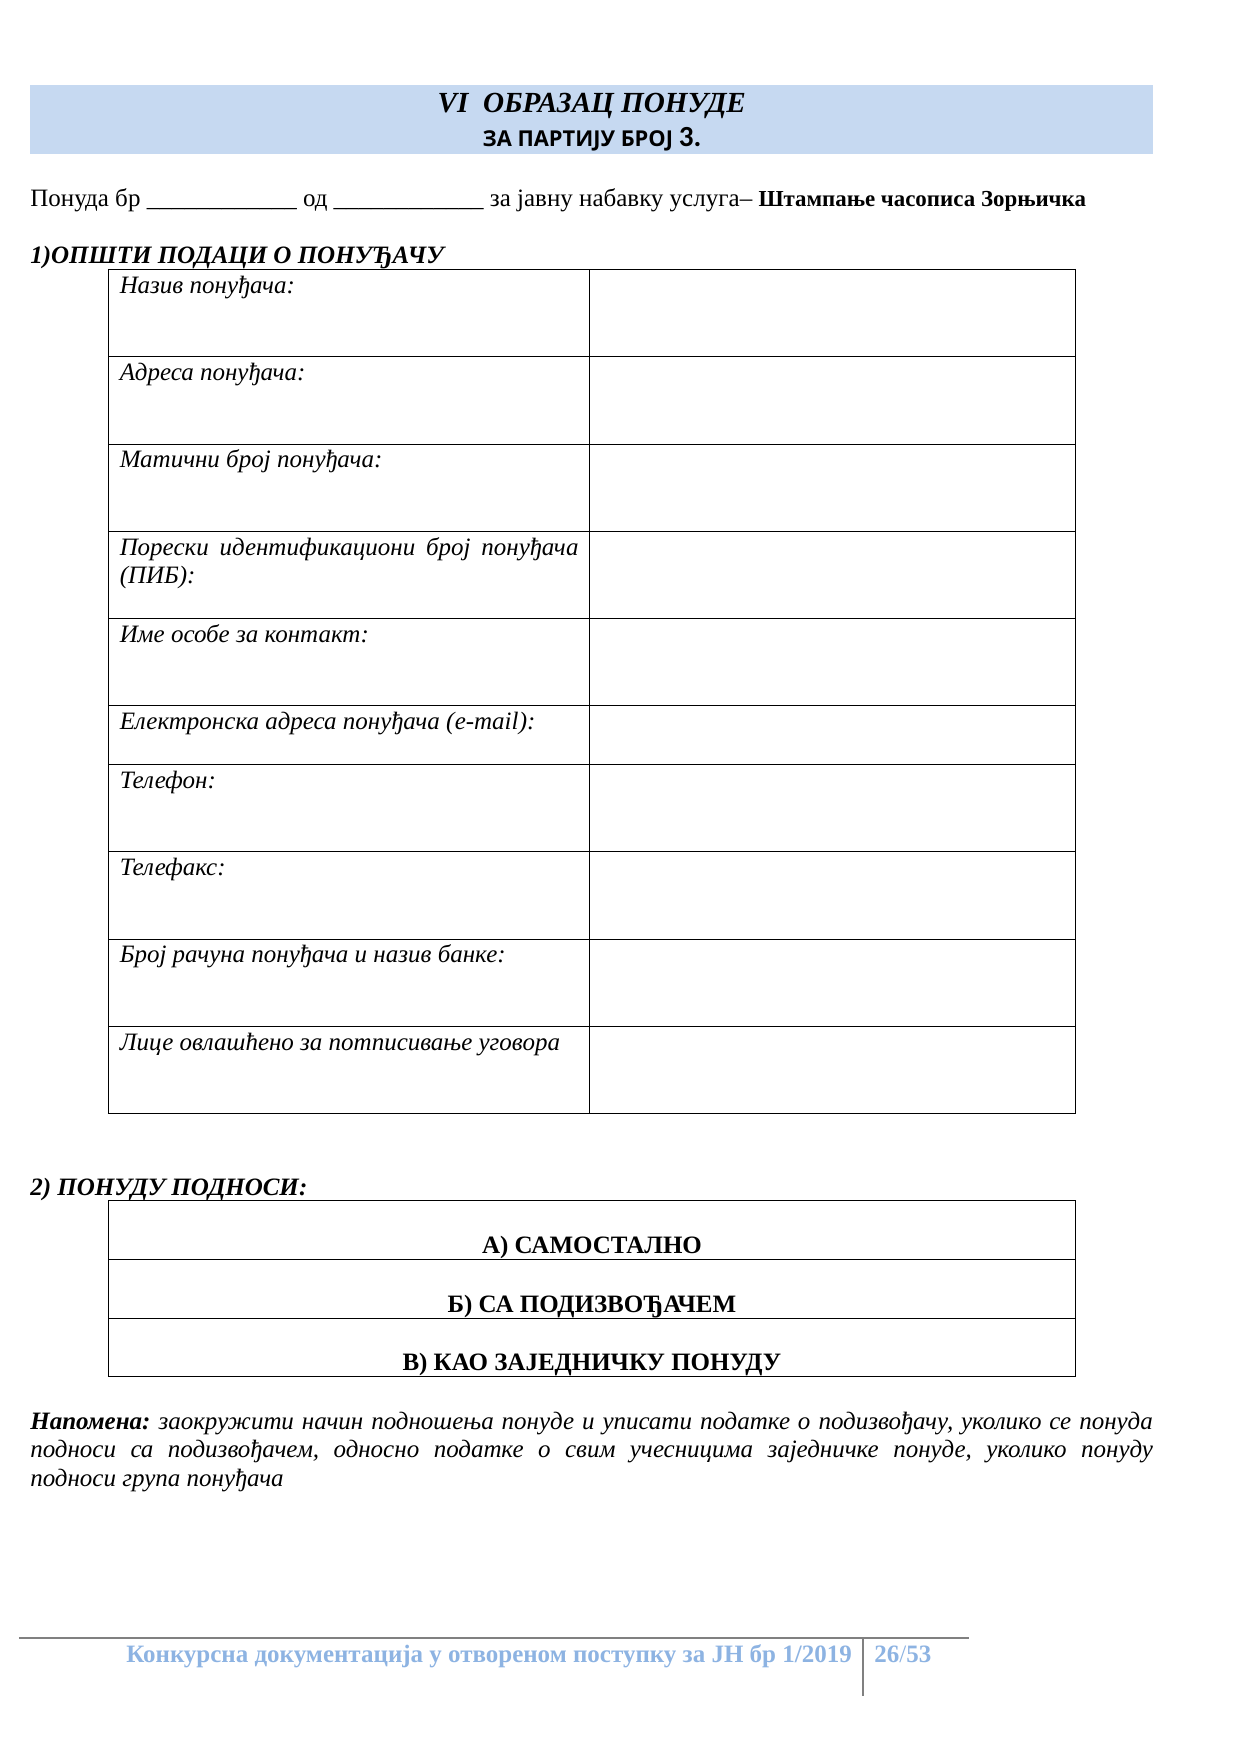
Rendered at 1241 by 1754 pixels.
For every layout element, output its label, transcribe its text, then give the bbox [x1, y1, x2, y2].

text 1)ОПШТИ ПОДАЦИ О ПОНУЂАЧУ [30, 240, 1153, 269]
table_cell Име особе за контакт: [109, 619, 589, 705]
text ЗА ПАРТИЈУ БРОЈ 3. [30, 118, 1153, 154]
text Понуда бр ____________ од ____________ за јавну набавку услуга– Штампање часописа Зорњичка [30, 183, 1153, 211]
text VI ОБРАЗАЦ ПОНУДЕ [30, 85, 1153, 118]
table_header Назив понуђача: [109, 270, 589, 356]
table_cell Матични број понуђача: [109, 445, 589, 531]
table_cell Порески идентификациони број понуђача (ПИБ): [109, 532, 589, 618]
table_cell [590, 765, 1075, 851]
table_cell Б) СА ПОДИЗВОЂАЧЕМ [109, 1260, 1075, 1317]
table_cell [590, 532, 1075, 618]
table_cell [590, 619, 1075, 705]
table_cell Телефон: [109, 765, 589, 851]
table_cell [590, 940, 1075, 1026]
table_cell [590, 1027, 1075, 1113]
table_cell В) КАО ЗАЈЕДНИЧКУ ПОНУДУ [109, 1319, 1075, 1376]
table_cell Број рачуна понуђача и назив банке: [109, 940, 589, 1026]
table_cell Лице овлашћено за потписивање уговора [109, 1027, 589, 1113]
table_cell Адреса понуђача: [109, 357, 589, 443]
text 2) ПОНУДУ ПОДНОСИ: [30, 1172, 1153, 1200]
table_cell Електронска адреса понуђача (e-mail): [109, 706, 589, 764]
table_cell [590, 852, 1075, 938]
table_cell [590, 445, 1075, 531]
table_header А) САМОСТАЛНО [109, 1201, 1075, 1259]
table_cell Телефакс: [109, 852, 589, 938]
table_header [590, 270, 1075, 356]
table_cell [590, 706, 1075, 764]
text Напомена: заокружити начин подношења понуде и уписати податке о подизвођачу, уколико се понуда подноси са подизвођачем, односно податке о свим учесницима заједничке понуде, уколико понуду подноси група понуђача [30, 1406, 1153, 1492]
table_cell [590, 357, 1075, 443]
